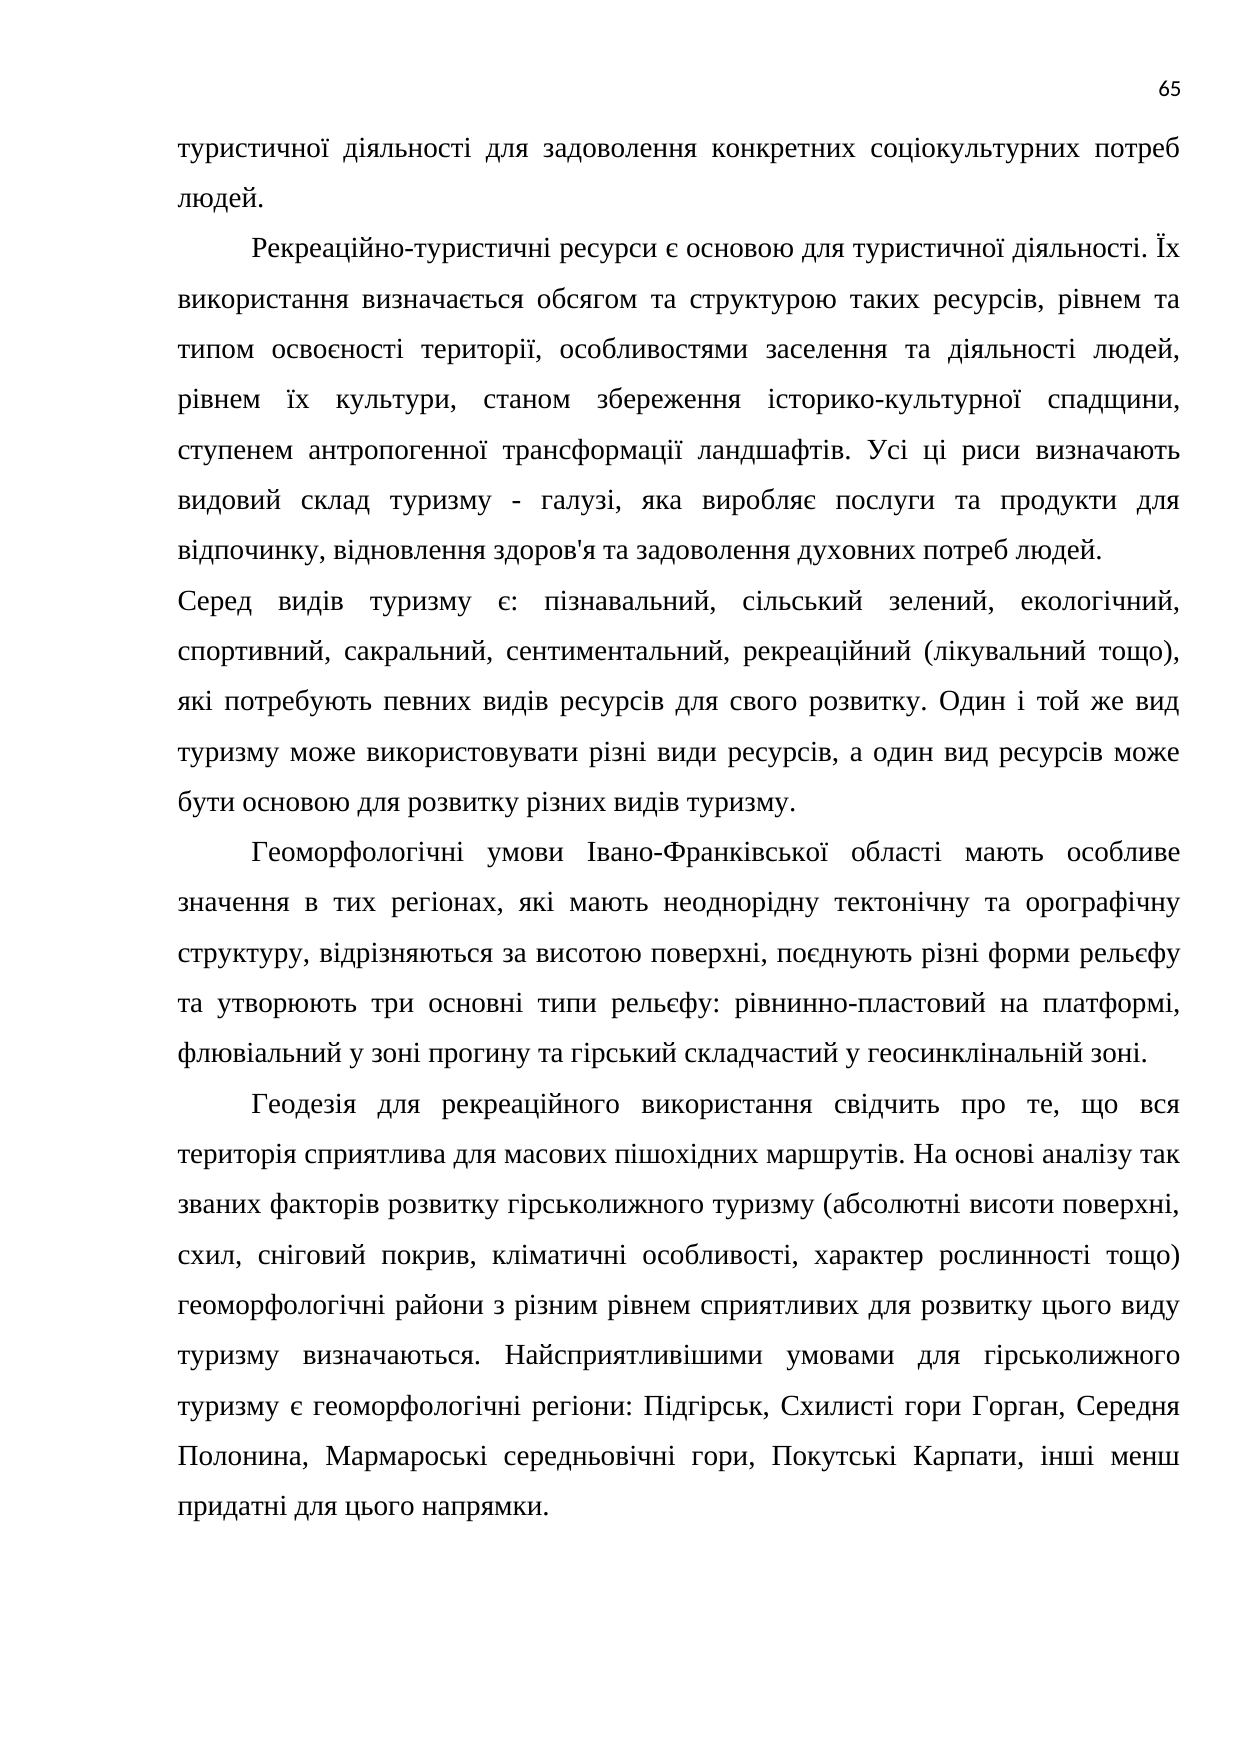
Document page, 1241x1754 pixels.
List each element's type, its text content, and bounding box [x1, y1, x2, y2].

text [177, 130, 1181, 214]
text Серед видів туризму є: пізнавальний, сільський зелений, екологічний, спортивний, сакральний, сентиментальний, рекреаційний (лікувальний тощо), які потребують певних видів ресурсів для свого розвитку. Один і той же вид туризму може використовувати різні види ресурсів, а один вид ресурсів може бути основою для розвитку різних видів туризму. [177, 583, 1181, 817]
text Геодезія для рекреаційного використання свідчить про те, що вся територія сприятлива для масових пішохідних маршрутів. На основі аналізу так званих факторів розвитку гірськолижного туризму (абсолютні висоти поверхні, схил, сніговий покрив, кліматичні особливості, характер рослинності тощо) геоморфологічні райони з різним рівнем сприятливих для розвитку цього виду туризму визначаються. Найсприятливішими умовами для гірськолижного туризму є геоморфологічні регіони: Підгірськ, Схилисті гори Горган, Середня Полонина, Мармароські середньовічні гори, Покутські Карпати, інші менш придатні для цього напрямки. [177, 1086, 1181, 1522]
text Геоморфологічні умови Івано-Франківської області мають особливе значення в тих регіонах, які мають неоднорідну тектонічну та орографічну структуру, відрізняються за висотою поверхні, поєднують різні форми рельєфу та утворюють три основні типи рельєфу: рівнинно-пластовий на платформі, флювіальний у зоні прогину та гірський складчастий у геосинклінальній зоні. [177, 834, 1181, 1069]
text Рекреаційно-туристичні ресурси є основою для туристичної діяльності. Їх використання визначається обсягом та структурою таких ресурсів, рівнем та типом освоєності території, особливостями заселення та діяльності людей, рівнем їх культури, станом збереження історико-культурної спадщини, ступенем антропогенної трансформації ландшафтів. Усі ці риси визначають видовий склад туризму - галузі, яка виробляє послуги та продукти для відпочинку, відновлення здоров'я та задоволення духовних потреб людей. [177, 231, 1181, 566]
